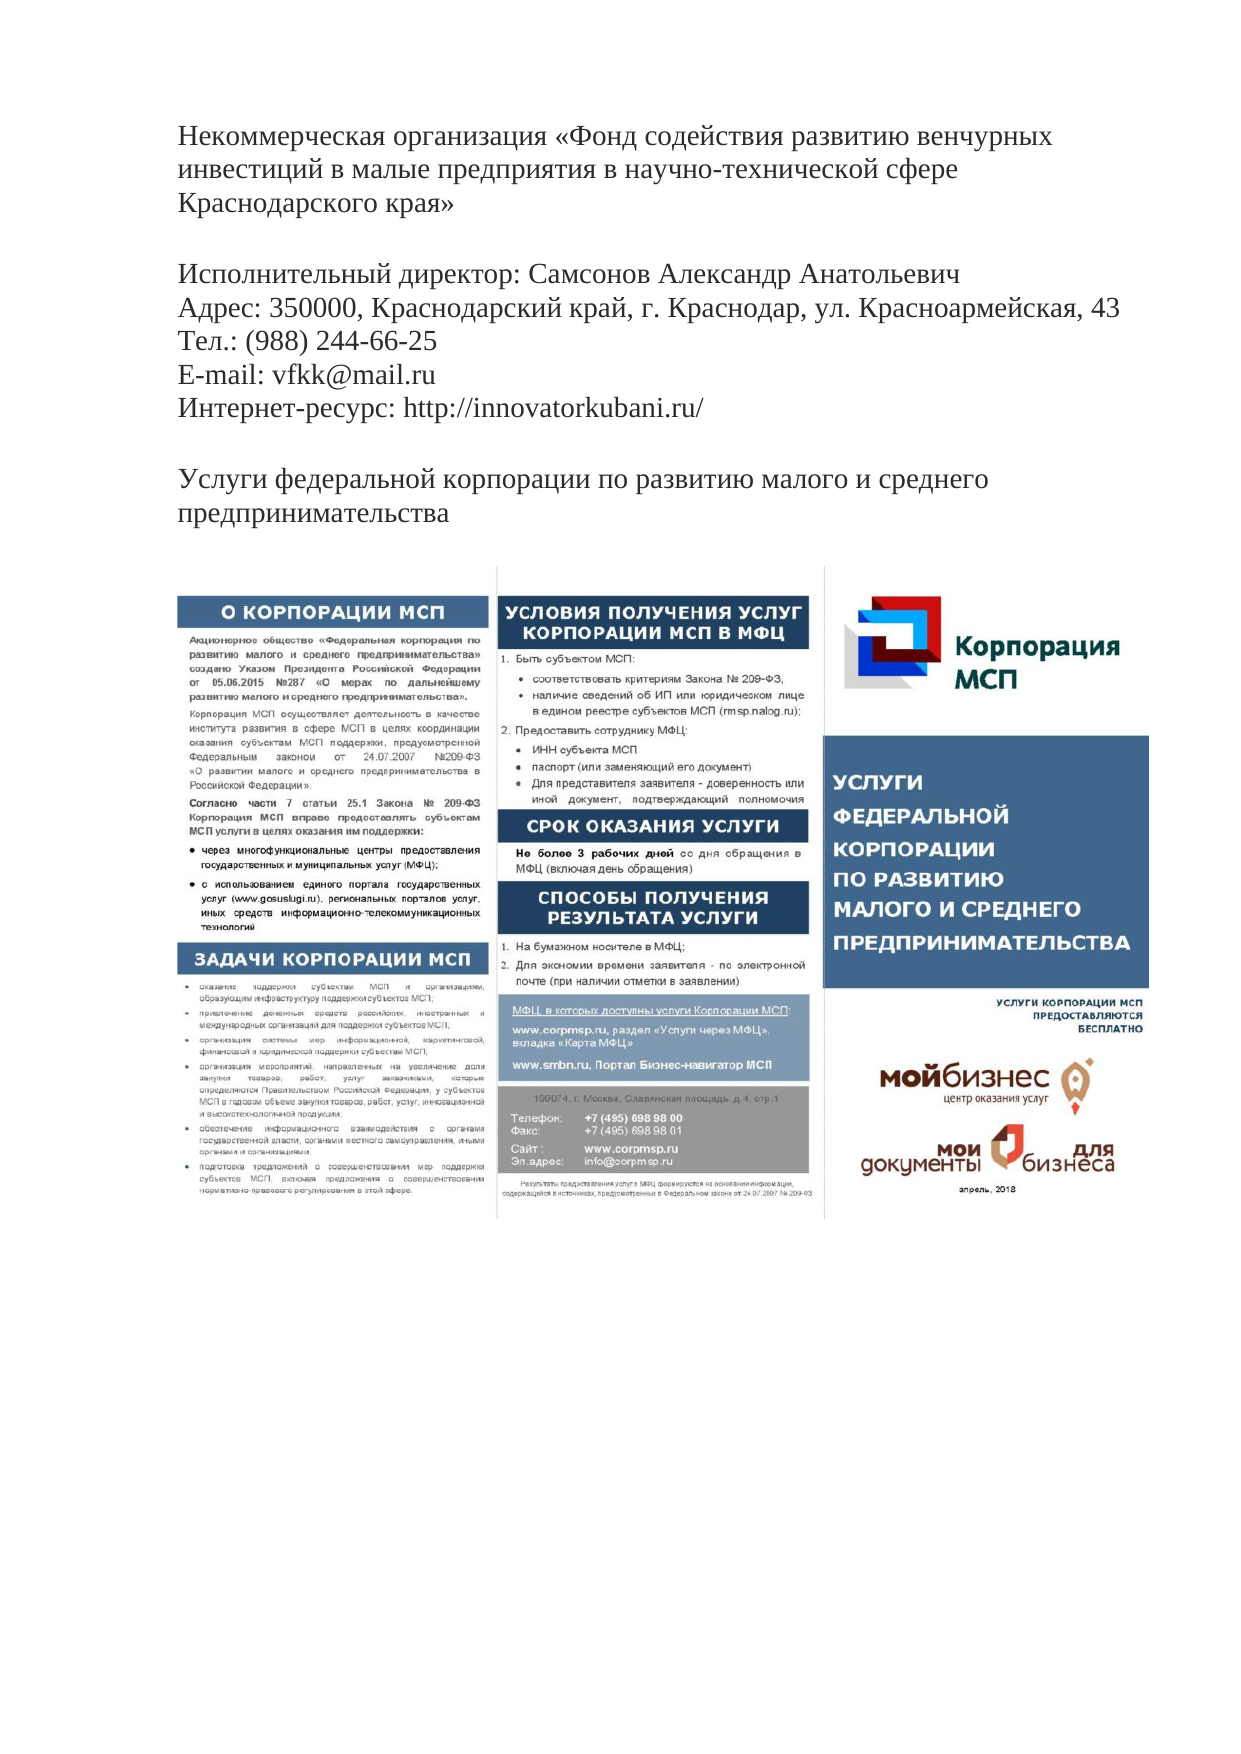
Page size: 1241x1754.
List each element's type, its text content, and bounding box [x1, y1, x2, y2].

text Услуги федеральной корпорации по развитию малого и среднего предпринимательства [177, 461, 1152, 528]
text Некоммерческая организация «Фонд содействия развитию венчурных инвестиций в малые предприятия в научно-технической сфере Краснодарского края» [177, 118, 1152, 219]
text Исполнительный директор: Самсонов Александр Анатольевич Адрес: 350000, Краснодарский край, г. Краснодар, ул. Красноармейская, 43 Тел.: (988) 244-66-25 E-mail: vfkk@mail.ru Интернет-ресурс: http://innovatorkubani.ru/ [177, 256, 1152, 424]
picture [177, 566, 1149, 1219]
